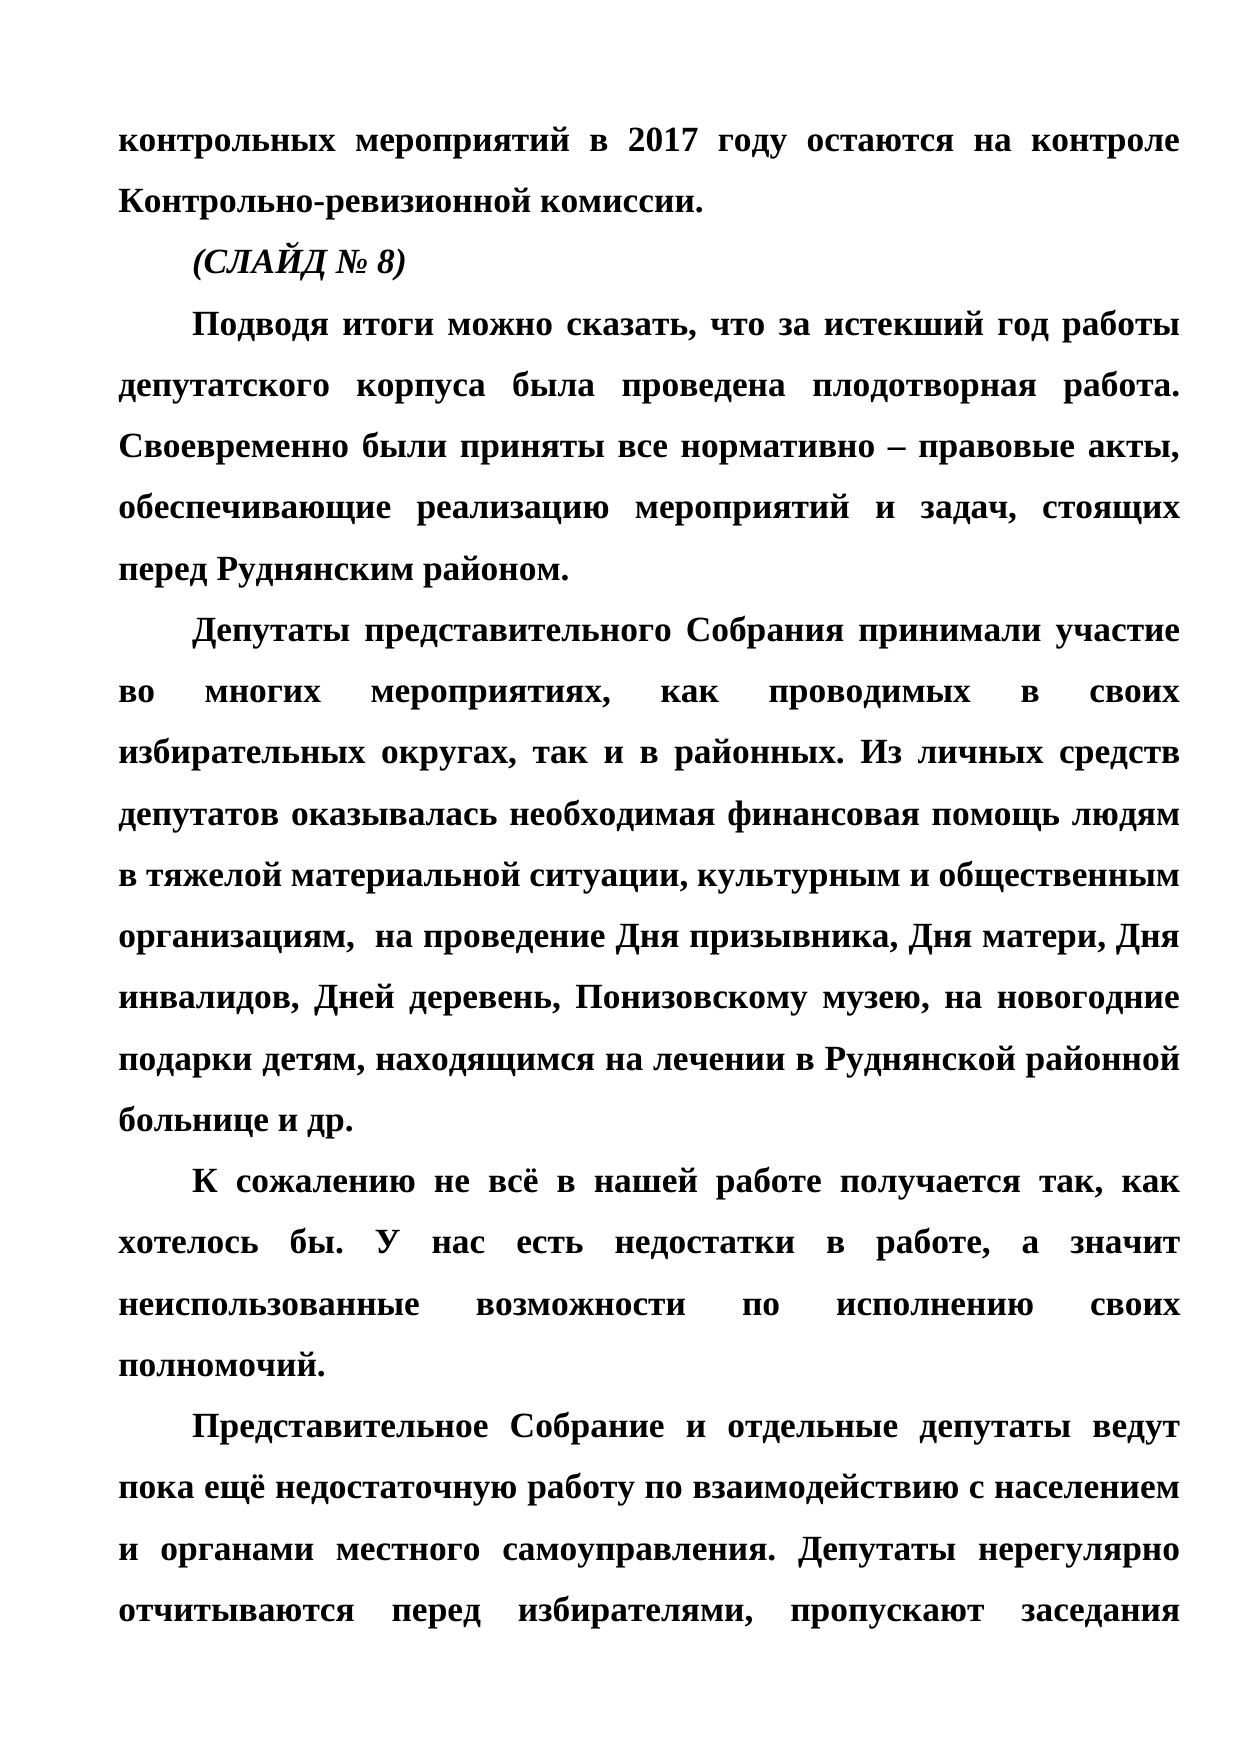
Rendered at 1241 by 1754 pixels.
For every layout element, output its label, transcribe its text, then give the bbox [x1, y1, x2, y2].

text Подводя итоги можно сказать, что за истекший год работы депутатского корпуса была проведена плодотворная работа. Своевременно были приняты все нормативно – правовые акты, обеспечивающие реализацию мероприятий и задач, стоящих перед Руднянским районом. [118, 302, 1181, 588]
text Депутаты представительного Собрания принимали участие во многих мероприятиях, как проводимых в своих избирательных округах, так и в районных. Из личных средств депутатов оказывалась необходимая финансовая помощь людям в тяжелой материальной ситуации, культурным и общественным организациям, на проведение Дня призывника, Дня матери, Дня инвалидов, Дней деревень, Понизовскому музею, на новогодние подарки детям, находящимся на лечении в Руднянской районной больнице и др. [118, 608, 1181, 1139]
text (СЛАЙД № 8) [118, 241, 1181, 281]
text К сожалению не всё в нашей работе получается так, как хотелось бы. У нас есть недостатки в работе, а значит неиспользованные возможности по исполнению своих полномочий. [118, 1159, 1181, 1384]
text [118, 118, 1181, 220]
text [118, 1404, 1181, 1629]
